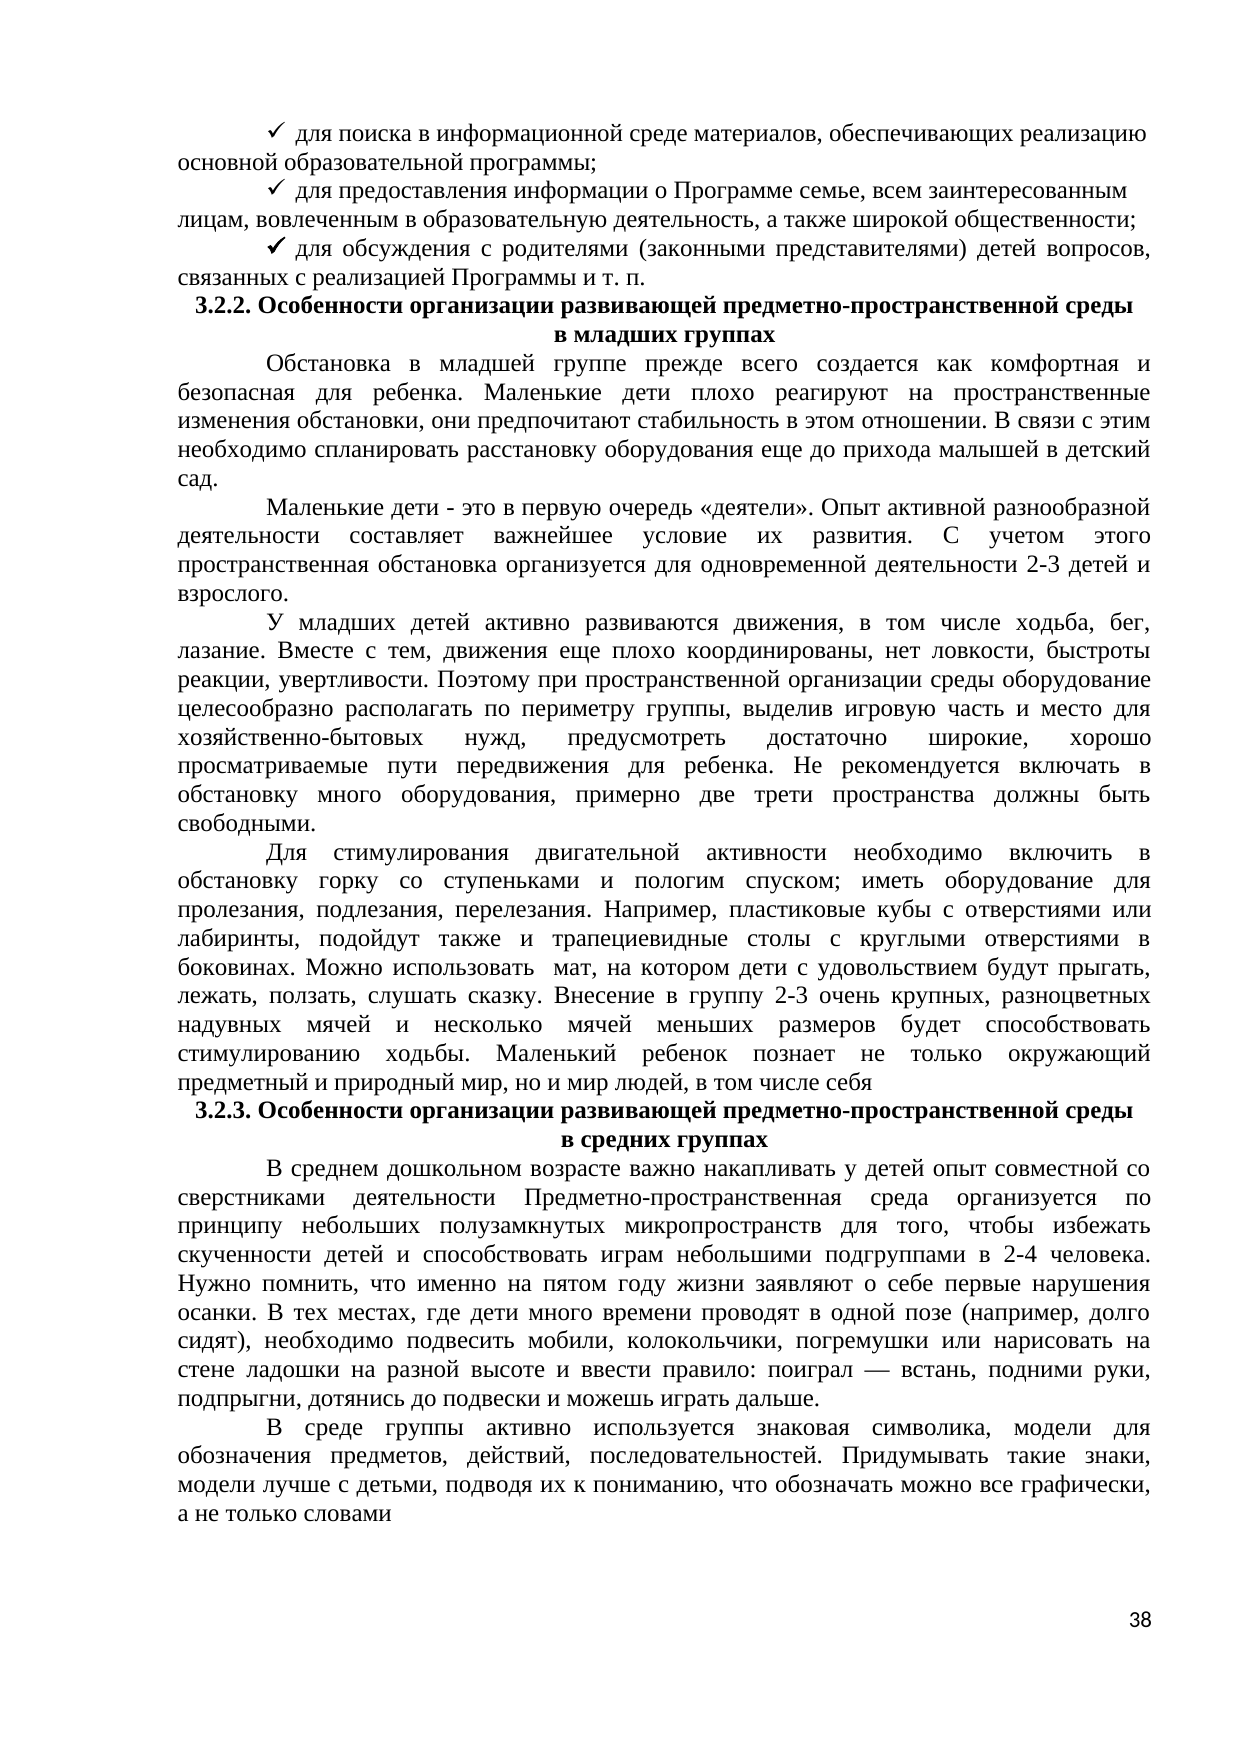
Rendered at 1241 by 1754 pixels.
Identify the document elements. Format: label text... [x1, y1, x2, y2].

text У младших детей активно развиваются движения, в том числе ходьба, бег, лазание. Вместе с тем, движения еще плохо координированы, нет ловкости, быстроты реакции, увертливости. Поэтому при пространственной организации среды оборудование целесообразно располагать по периметру группы, выделив игровую часть и место для хозяйственно-бытовых нужд, предусмотреть достаточно широкие, хорошо просматриваемые пути передвижения для ребенка. Не рекомендуется включать в обстановку много оборудования, примерно две трети пространства должны быть свободными. [177, 607, 1152, 837]
list для поиска в информационной среде материалов, обеспечивающих реализацию основной образовательной программы; [177, 118, 1152, 176]
text 3.2.3. Особенности организации развивающей предметно-пространственной среды [177, 1096, 1152, 1124]
text 3.2.2. Особенности организации развивающей предметно-пространственной среды [177, 291, 1152, 319]
text Для стимулирования двигательной активности необходимо включить в обстановку горку со ступеньками и пологим спуском; иметь оборудование для пролезания, подлезания, перелезания. Например, пластиковые кубы с отверстиями или лабиринты, подойдут также и трапециевидные столы с круглыми отверстиями в боковинах. Можно использовать мат, на котором дети с удовольствием будут прыгать, лежать, ползать, слушать сказку. Внесение в группу 2-3 очень крупных, разноцветных надувных мячей и несколько мячей меньших размеров будет способствовать стимулированию ходьбы. Маленький ребенок познает не только окружающий предметный и природный мир, но и мир людей, в том числе себя [177, 837, 1152, 1096]
text в младших группах [177, 319, 1152, 348]
text В среднем дошкольном возрасте важно накапливать у детей опыт совместной со сверстниками деятельности Предметно-пространственная среда организуется по принципу небольших полузамкнутых микропространств для того, чтобы избежать скученности детей и способствовать играм небольшими подгруппами в 2-4 человека. Нужно помнить, что именно на пятом году жизни заявляют о себе первые нарушения осанки. В тех местах, где дети много времени проводят в одной позе (например, долго сидят), необходимо подвесить мобили, колокольчики, погремушки или нарисовать на стене ладошки на разной высоте и ввести правило: поиграл — встань, подними руки, подпрыгни, дотянись до подвески и можешь играть дальше. [177, 1153, 1152, 1412]
text Обстановка в младшей группе прежде всего создается как комфортная и безопасная для ребенка. Маленькие дети плохо реагируют на пространственные изменения обстановки, они предпочитают стабильность в этом отношении. В связи с этим необходимо спланировать расстановку оборудования еще до прихода малышей в детский сад. [177, 348, 1152, 492]
list для обсуждения с родителями (законными представителями) детей вопросов, связанных с реализацией Программы и т. п. [177, 233, 1152, 291]
text В среде группы активно используется знаковая символика, модели для обозначения предметов, действий, последовательностей. Придумывать такие знаки, модели лучше с детьми, подводя их к пониманию, что обозначать можно все графически, а не только словами [177, 1412, 1152, 1527]
text Маленькие дети - это в первую очередь «деятели». Опыт активной разнообразной деятельности составляет важнейшее условие их развития. С учетом этого пространственная обстановка организуется для одновременной деятельности 2-3 детей и взрослого. [177, 492, 1152, 607]
list для предоставления информации о Программе семье, всем заинтересованным лицам, вовлеченным в образовательную деятельность, а также широкой общественности; [177, 176, 1152, 233]
text в средних группах [177, 1124, 1152, 1153]
